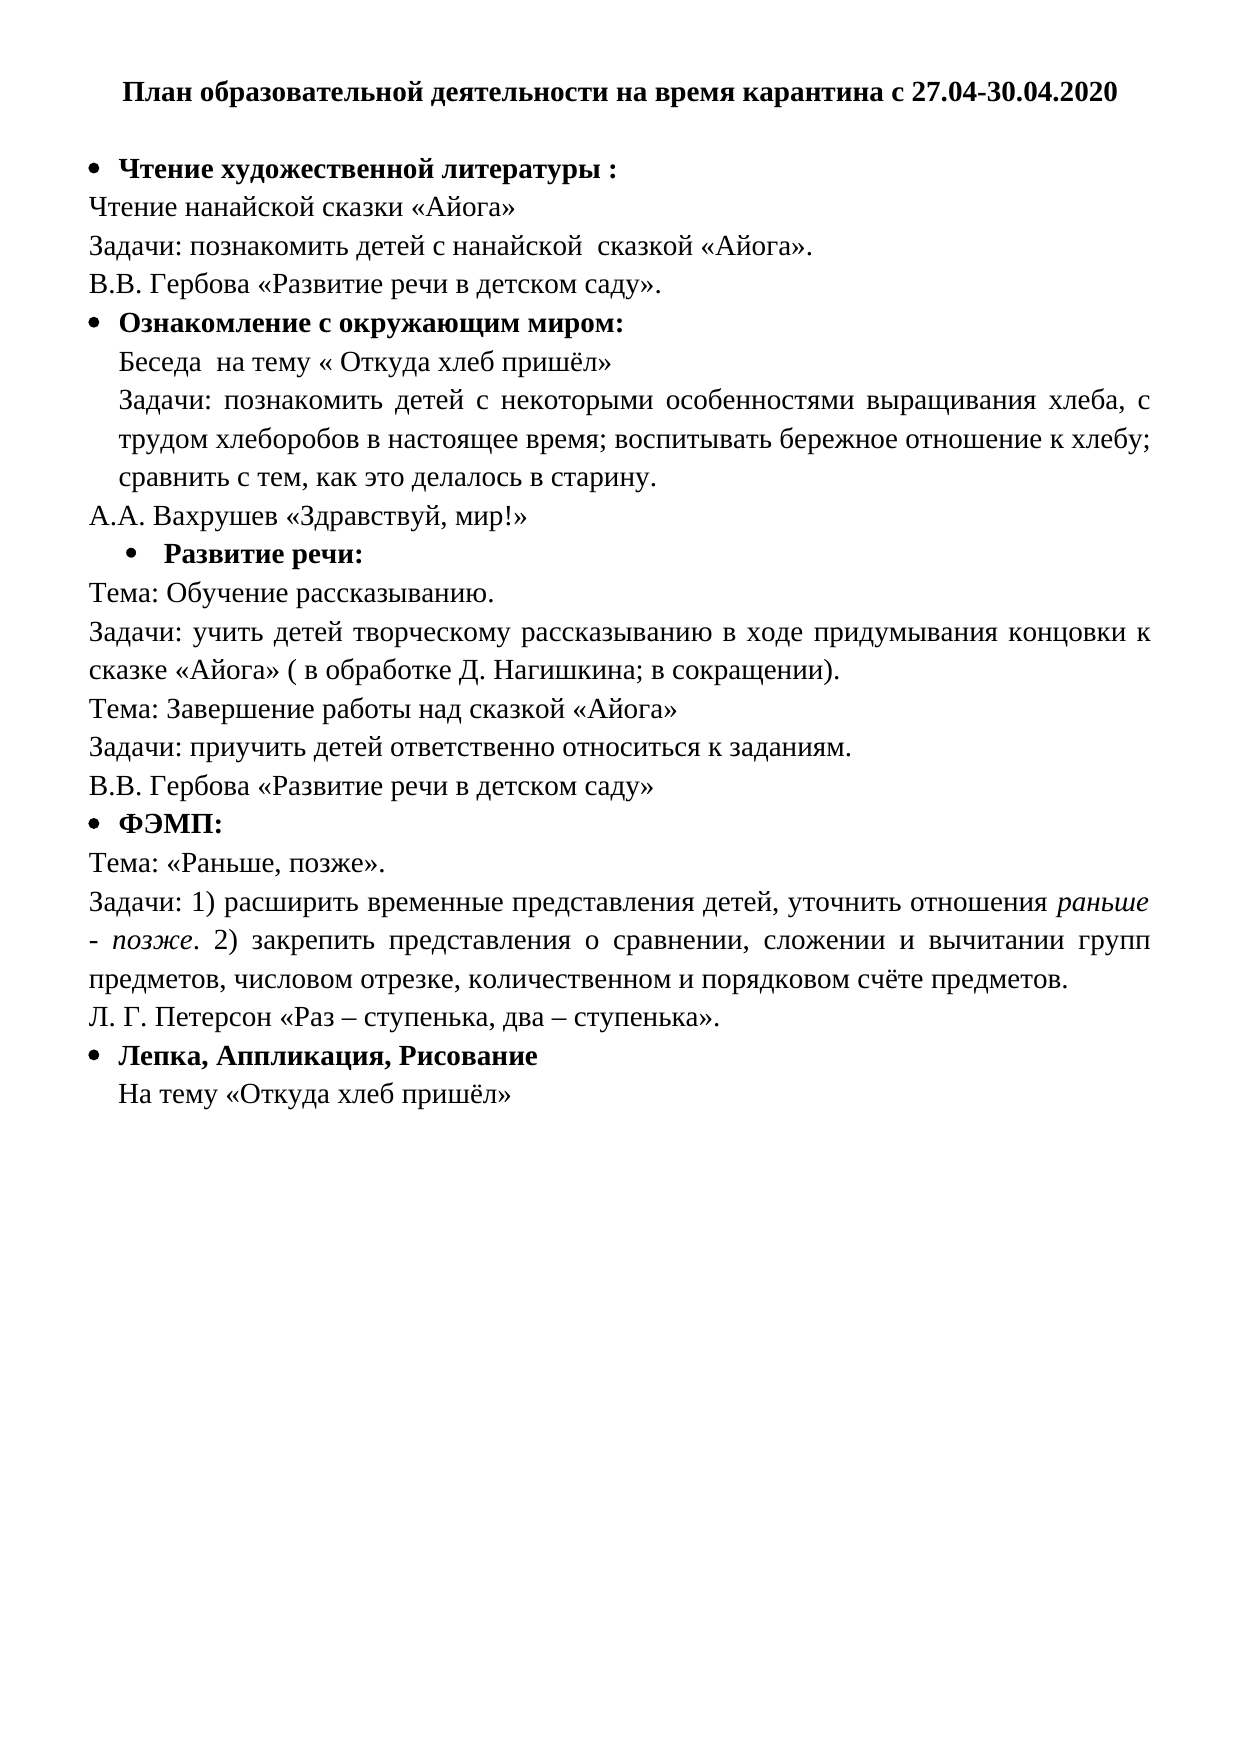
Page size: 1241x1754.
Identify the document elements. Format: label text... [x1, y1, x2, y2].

list Развитие речи: [126, 537, 1152, 570]
text Тема: «Раньше, позже». [89, 845, 1152, 879]
text Тема: Обучение рассказыванию. [89, 575, 1152, 609]
list ФЭМП: [89, 806, 1152, 840]
text В.В. Гербова «Развитие речи в детском саду» [89, 768, 1152, 801]
text На тему «Откуда хлеб пришёл» [89, 1076, 1152, 1110]
text Тема: Завершение работы над сказкой «Айога» [89, 691, 1152, 724]
list Чтение художественной литературы : [89, 151, 1152, 184]
list Беседа на тему « Откуда хлеб пришёл» [118, 344, 1152, 377]
text Задачи: 1) расширить временные представления детей, уточнить отношения раньше - позже. 2) закрепить представления о сравнении, сложении и вычитании групп предметов, числовом отрезке, количественном и порядковом счёте предметов. [89, 884, 1152, 994]
text План образовательной деятельности на время карантина с 27.04-30.04.2020 [89, 74, 1152, 107]
text Задачи: приучить детей ответственно относиться к заданиям. [89, 729, 1152, 763]
list Ознакомление с окружающим миром: [89, 305, 1152, 339]
text Задачи: учить детей творческому рассказыванию в ходе придумывания концовки к сказке «Айога» ( в обработке Д. Нагишкина; в сокращении). [89, 614, 1152, 686]
list В.В. Гербова «Развитие речи в детском саду». [89, 267, 1152, 300]
list Задачи: познакомить детей с нанайской сказкой «Айога». [89, 228, 1152, 262]
list А.А. Вахрушев «Здравствуй, мир!» [89, 498, 1152, 532]
list Чтение нанайской сказки «Айога» [89, 189, 1152, 223]
list Лепка, Аппликация, Рисование [89, 1038, 1152, 1071]
text Л. Г. Петерсон «Раз – ступенька, два – ступенька». [89, 999, 1152, 1033]
list Задачи: познакомить детей с некоторыми особенностями выращивания хлеба, с трудом хлеборобов в настоящее время; воспитывать бережное отношение к хлебу; сравнить с тем, как это делалось в старину. [118, 382, 1152, 493]
